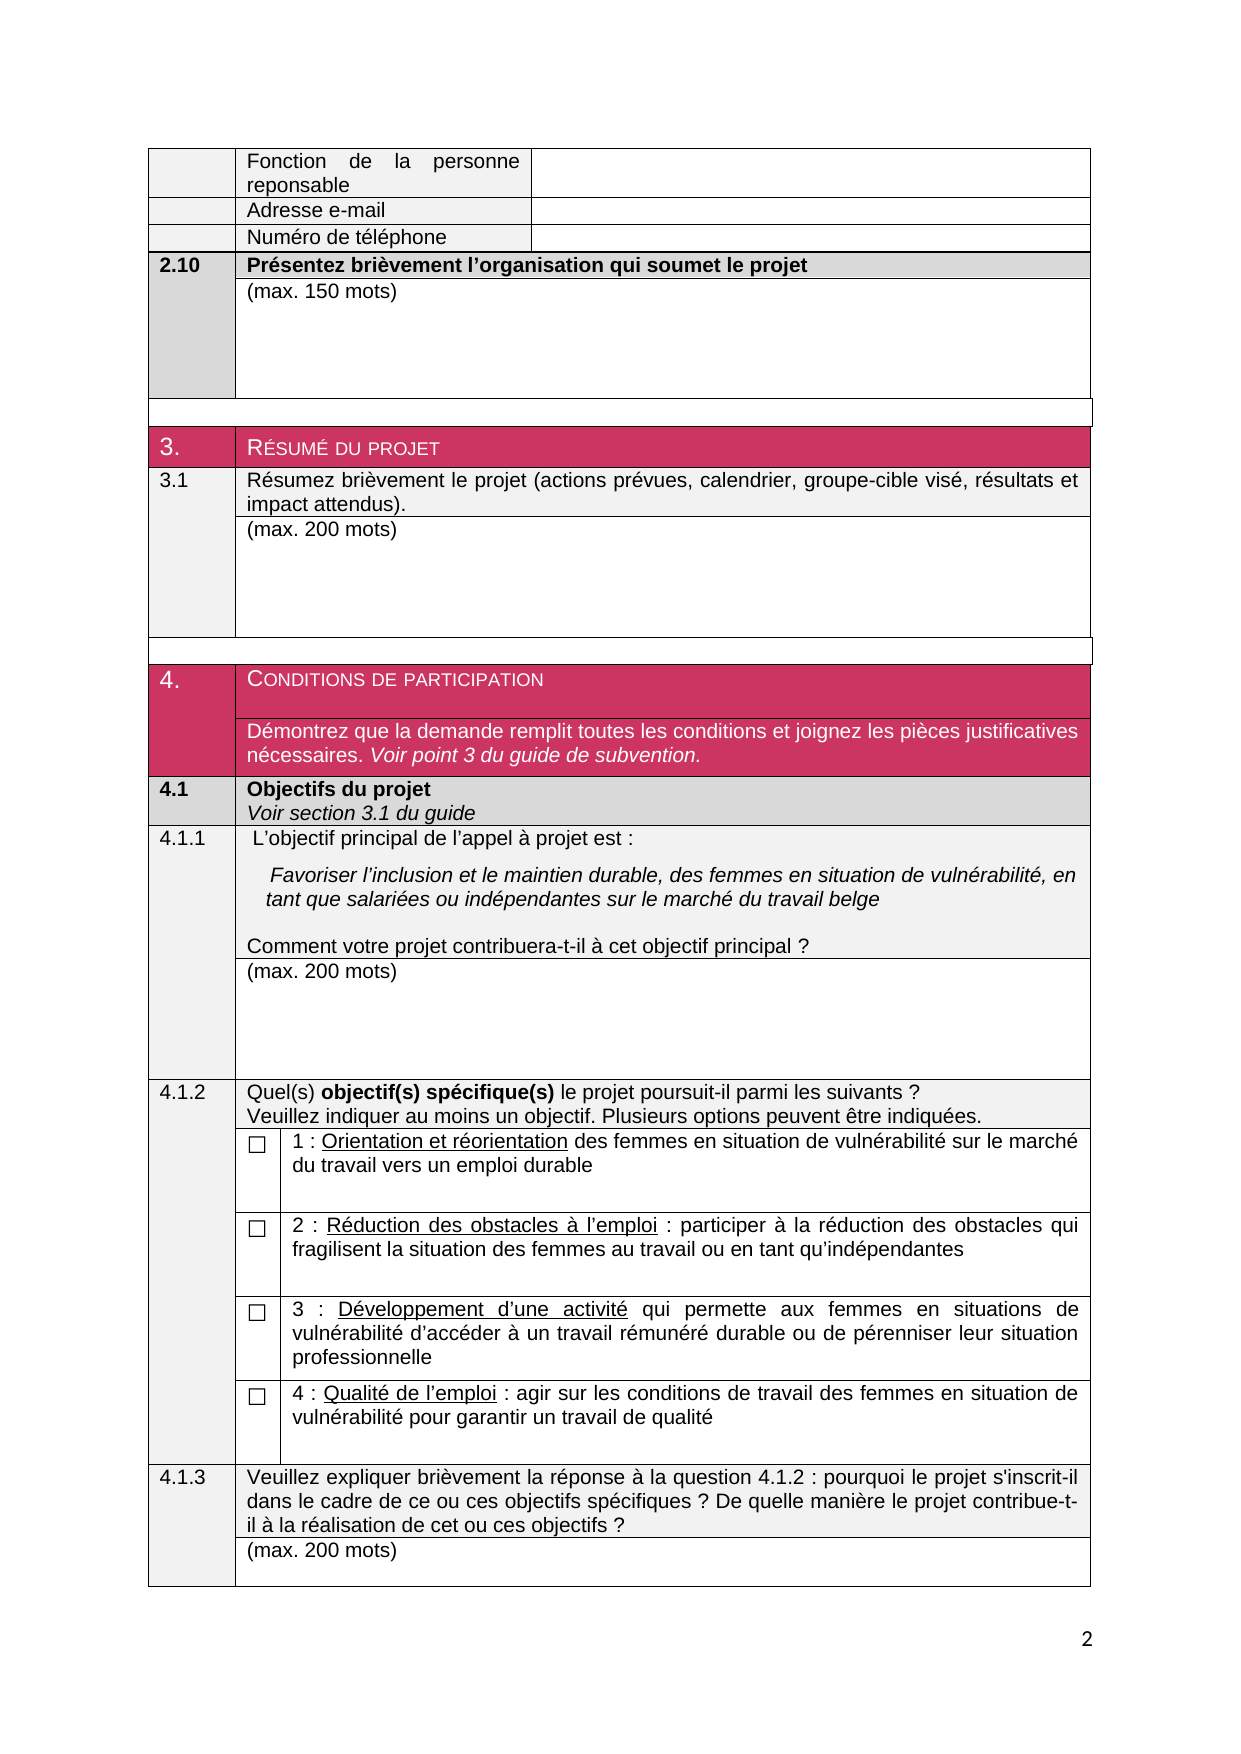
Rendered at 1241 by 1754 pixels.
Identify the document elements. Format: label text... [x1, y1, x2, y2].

table_cell 4.1.3 [149, 1465, 235, 1586]
table_cell [149, 149, 235, 197]
table_cell L’objectif principal de l’appel à projet est : Favoriser l’inclusion et le maintien durable, des femmes en situation de vulnérabilité, en tant que salariées ou indépendantes sur le marché du travail belge Comment votre projet contribuera-t-il à cet objectif principal ? [236, 826, 1090, 958]
table_cell (max. 200 mots) [236, 1538, 1090, 1586]
table_cell Résumé du projet [236, 427, 1090, 467]
table_cell 4.1 [149, 777, 235, 825]
table_cell [532, 198, 1090, 224]
table_cell 3 : Développement d’une activité qui permette aux femmes en situations de vulnérabilité d’accéder à un travail rémunéré durable ou de pérenniser leur situation professionnelle [281, 1297, 1090, 1380]
table_cell [149, 198, 235, 224]
table_cell (max. 200 mots) [236, 959, 1090, 1079]
table_cell (max. 200 mots) [236, 517, 1090, 637]
table_cell [149, 225, 235, 251]
table_cell [149, 399, 1092, 426]
table_cell [532, 225, 1090, 251]
table_cell 2 : Réduction des obstacles à l’emploi : participer à la réduction des obstacles qui fragilisent la situation des femmes au travail ou en tant qu’indépendantes [281, 1213, 1090, 1296]
table_cell 3.1 [149, 468, 235, 637]
table_cell Veuillez expliquer brièvement la réponse à la question 4.1.2 : pourquoi le projet s'inscrit-il dans le cadre de ce ou ces objectifs spécifiques ? De quelle manière le projet contribue-t-il à la réalisation de cet ou ces objectifs ? [236, 1465, 1090, 1537]
table_cell [236, 1129, 280, 1212]
table_cell Présentez brièvement l’organisation qui soumet le projet [236, 253, 1090, 277]
table_cell [149, 427, 235, 467]
table_cell (max. 150 mots) [236, 279, 1090, 398]
table_cell Objectifs du projet Voir section 3.1 du guide [236, 777, 1090, 825]
table_cell Quel(s) objectif(s) spécifique(s) le projet poursuit-il parmi les suivants ? Veuillez indiquer au moins un objectif. Plusieurs options peuvent être indiquées. [236, 1080, 1090, 1128]
table_cell Résumez brièvement le projet (actions prévues, calendrier, groupe-cible visé, résultats et impact attendus). [236, 468, 1090, 516]
table_cell Conditions de participation [236, 665, 1090, 718]
table_cell 4.1.2 [149, 1080, 235, 1464]
table_cell [532, 149, 1090, 197]
table_cell Adresse e-mail [236, 198, 531, 224]
table_cell [149, 665, 235, 776]
table_cell Numéro de téléphone [236, 225, 531, 251]
table_cell Fonction de la personne reponsable [236, 149, 531, 197]
table_cell 4 : Qualité de l’emploi : agir sur les conditions de travail des femmes en situation de vulnérabilité pour garantir un travail de qualité [281, 1381, 1090, 1464]
table_cell 1 : Orientation et réorientation des femmes en situation de vulnérabilité sur le marché du travail vers un emploi durable [281, 1129, 1090, 1212]
table_cell 2.10 [149, 253, 235, 398]
table_cell Démontrez que la demande remplit toutes les conditions et joignez les pièces justificatives nécessaires. Voir point 3 du guide de subvention. [236, 719, 1090, 776]
table_cell 4.1.1 [149, 826, 235, 1079]
table_cell [149, 638, 1092, 664]
